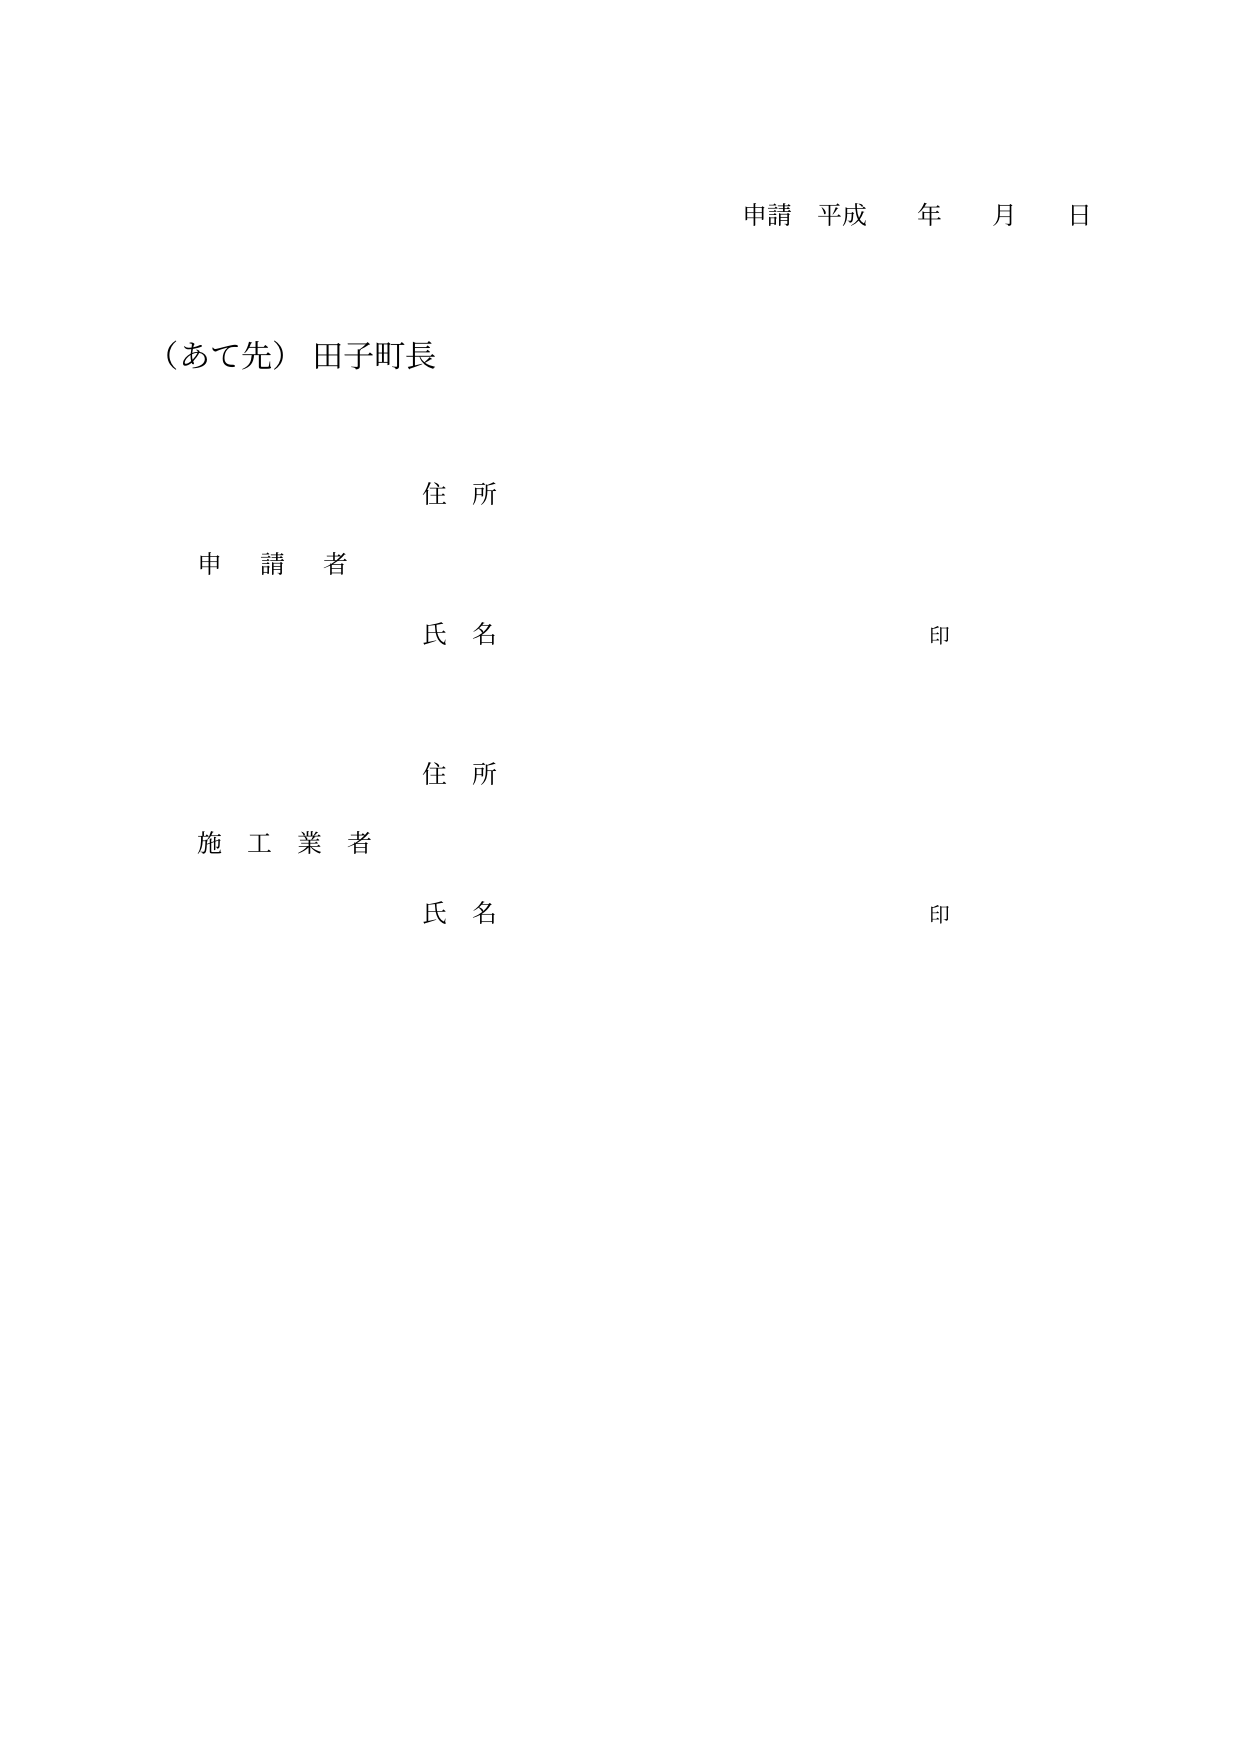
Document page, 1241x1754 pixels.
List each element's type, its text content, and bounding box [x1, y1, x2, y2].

text 氏 名 印 [148, 598, 1092, 668]
text 申請 平成 年 月 日 [148, 179, 1092, 249]
text 住 所 [148, 737, 1092, 807]
text 申 請 者 [148, 528, 1092, 598]
text （あて先） 田子町長 [148, 319, 1092, 388]
text 氏 名 印 [148, 877, 1092, 947]
text 住 所 [148, 458, 1092, 528]
text 施 工 業 者 [148, 807, 1092, 877]
